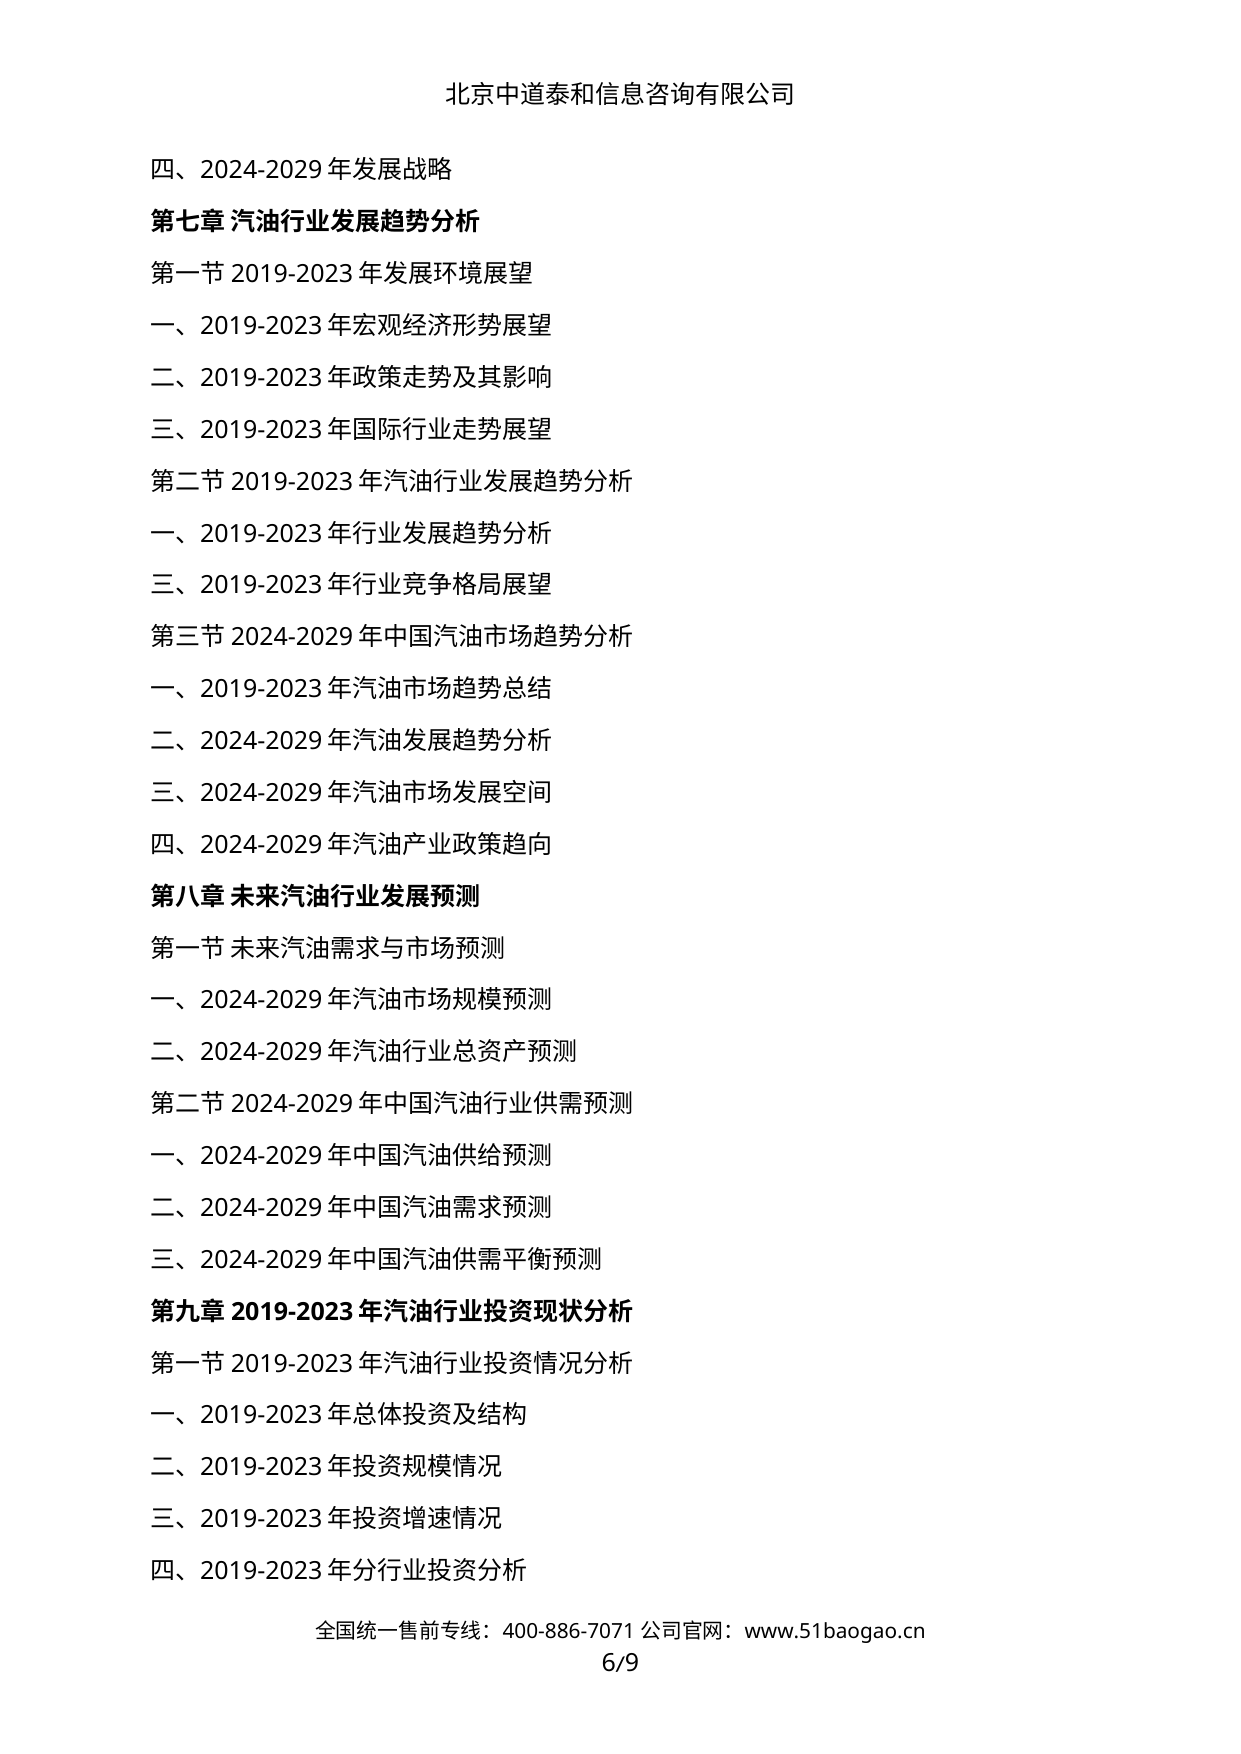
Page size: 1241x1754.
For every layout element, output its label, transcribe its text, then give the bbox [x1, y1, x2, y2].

text 二、2019-2023年政策走势及其影响 [150, 357, 1090, 394]
text 一、2024-2029年汽油市场规模预测 [150, 980, 1090, 1016]
text 一、2024-2029年中国汽油供给预测 [150, 1136, 1090, 1172]
text 第七章 汽油行业发展趋势分析 [150, 202, 1090, 238]
text 一、2019-2023年汽油市场趋势总结 [150, 669, 1090, 705]
text 第一节 未来汽油需求与市场预测 [150, 928, 1090, 964]
text 一、2019-2023年总体投资及结构 [150, 1395, 1090, 1431]
text 四、2024-2029年汽油产业政策趋向 [150, 824, 1090, 861]
text 第二节 2019-2023年汽油行业发展趋势分析 [150, 461, 1090, 497]
text 第一节 2019-2023年汽油行业投资情况分析 [150, 1343, 1090, 1379]
text 第三节 2024-2029年中国汽油市场趋势分析 [150, 617, 1090, 653]
text 一、2019-2023年行业发展趋势分析 [150, 513, 1090, 549]
text 三、2024-2029年中国汽油供需平衡预测 [150, 1239, 1090, 1276]
text 三、2019-2023年投资增速情况 [150, 1499, 1090, 1535]
text 第八章 未来汽油行业发展预测 [150, 876, 1090, 912]
text 三、2019-2023年行业竞争格局展望 [150, 565, 1090, 601]
text 第九章 2019-2023年汽油行业投资现状分析 [150, 1291, 1090, 1327]
text 二、2024-2029年中国汽油需求预测 [150, 1187, 1090, 1224]
text 第二节 2024-2029年中国汽油行业供需预测 [150, 1084, 1090, 1120]
text 三、2019-2023年国际行业走势展望 [150, 409, 1090, 446]
text 二、2019-2023年投资规模情况 [150, 1447, 1090, 1483]
text 四、2024-2029年发展战略 [150, 150, 1090, 186]
text 二、2024-2029年汽油发展趋势分析 [150, 721, 1090, 757]
text 第一节 2019-2023年发展环境展望 [150, 254, 1090, 290]
text 三、2024-2029年汽油市场发展空间 [150, 772, 1090, 809]
text 四、2019-2023年分行业投资分析 [150, 1551, 1090, 1587]
text 二、2024-2029年汽油行业总资产预测 [150, 1032, 1090, 1068]
text 一、2019-2023年宏观经济形势展望 [150, 306, 1090, 342]
